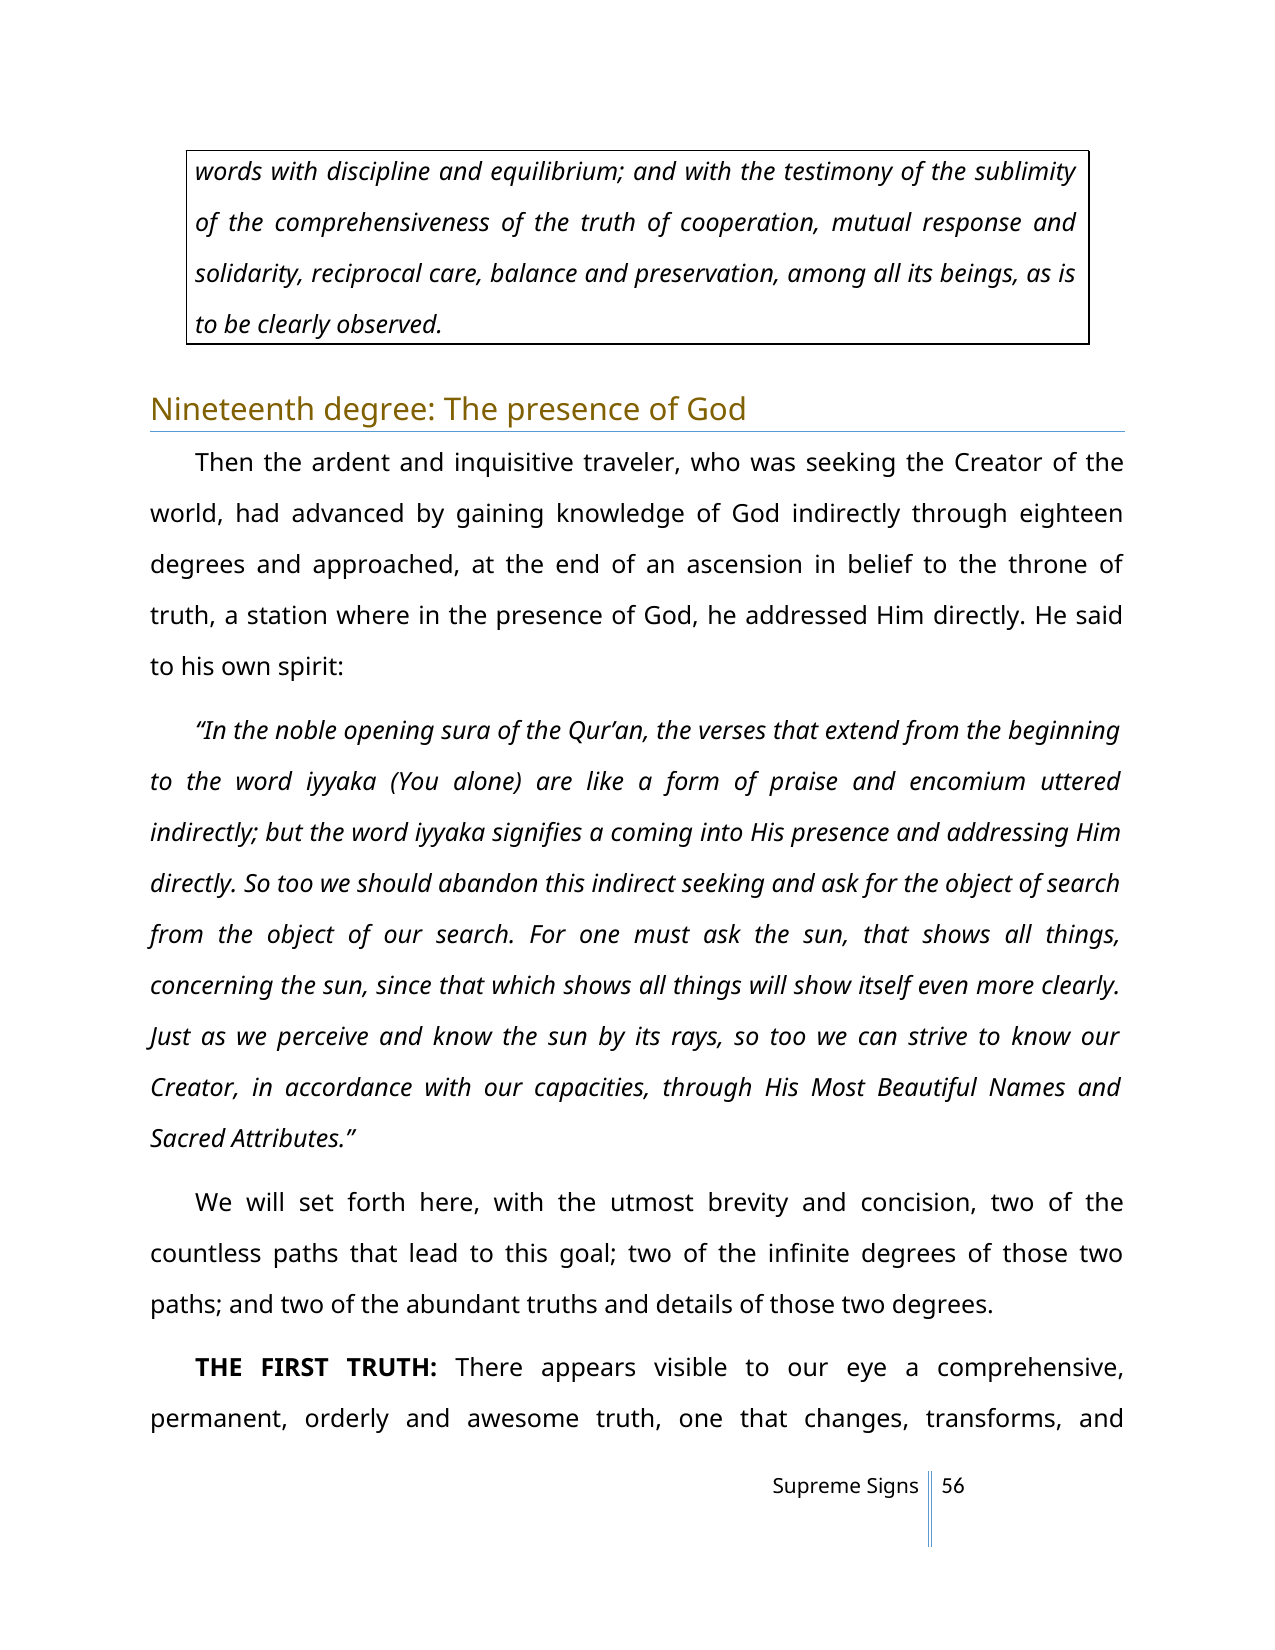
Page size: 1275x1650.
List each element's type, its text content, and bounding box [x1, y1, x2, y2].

text We will set forth here, with the utmost brevity and concision, two of the countless paths that lead to this goal; two of the infinite degrees of those two paths; and two of the abundant truths and details of those two degrees. [150, 1184, 1125, 1320]
subtitle Nineteenth degree: The presence of God [150, 386, 1125, 431]
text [187, 151, 1088, 343]
text Then the ardent and inquisitive traveler, who was seeking the Creator of the world, had advanced by gaining knowledge of God indirectly through eighteen degrees and approached, at the end of an ascension in belief to the throne of truth, a station where in the presence of God, he addressed Him directly. He said to his own spirit: [150, 445, 1125, 683]
text “In the noble opening sura of the Qur’an, the verses that extend from the beginning to the word iyyaka (You alone) are like a form of praise and encomium uttered indirectly; but the word iyyaka signifies a coming into His presence and addressing Him directly. So too we should abandon this indirect seeking and ask for the object of search from the object of our search. For one must ask the sun, that shows all things, concerning the sun, since that which shows all things will show itself even more clearly. Just as we perceive and know the sun by its rays, so too we can strive to know our Creator, in accordance with our capacities, through His Most Beautiful Names and Sacred Attributes.” [150, 712, 1125, 1155]
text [150, 1350, 1125, 1435]
